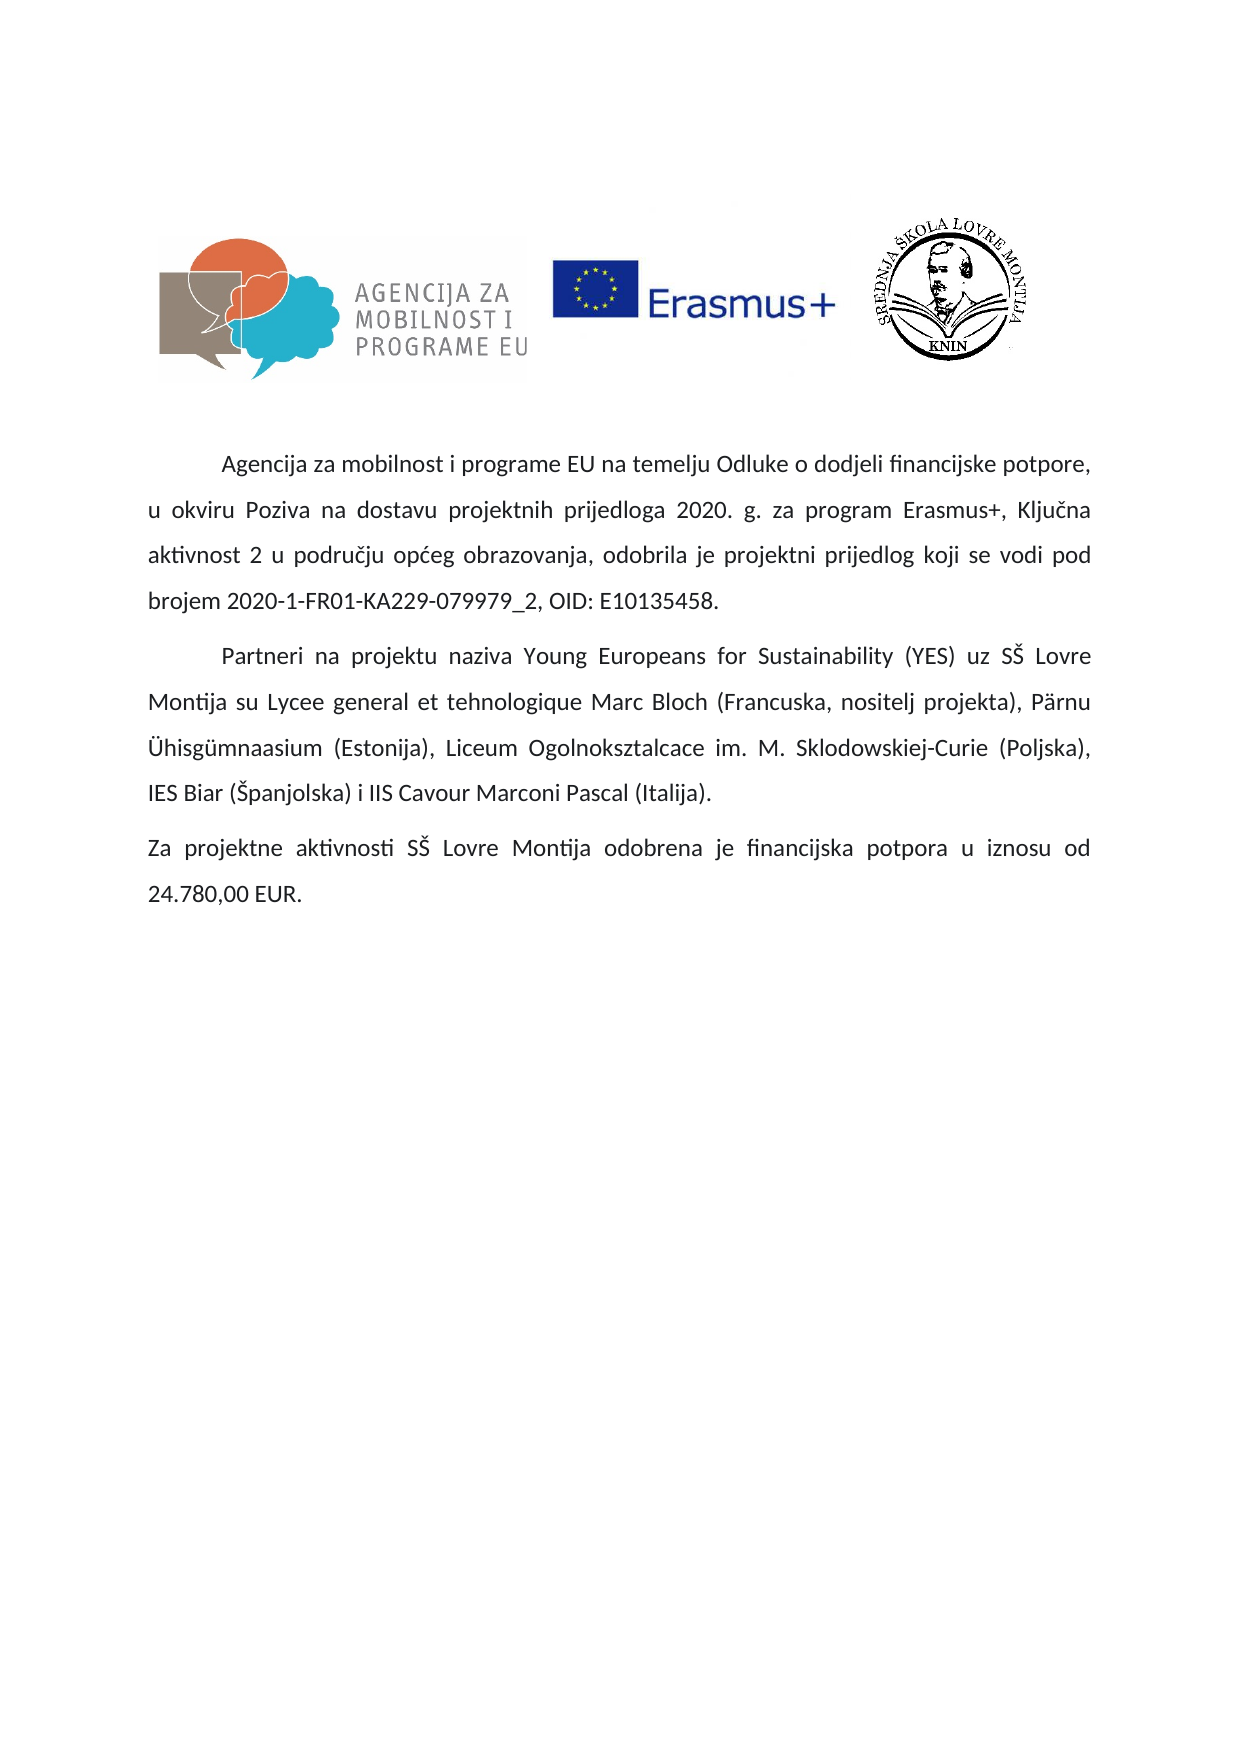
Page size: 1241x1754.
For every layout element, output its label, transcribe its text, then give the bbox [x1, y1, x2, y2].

text Za projektne aktivnosti SŠ Lovre Montija odobrena je financijska potpora u iznosu od 24.780,00 EUR. [148, 833, 1093, 909]
picture [861, 196, 1044, 383]
text Agencija za mobilnost i programe EU na temelju Odluke o dodjeli financijske potpore, u okviru Poziva na dostavu projektnih prijedloga 2020. g. za program Erasmus+, Ključna aktivnost 2 u području općeg obrazovanja, odobrila je projektni prijedlog koji se vodi pod brojem 2020-1-FR01-KA229-079979_2, OID: E10135458. [148, 448, 1093, 616]
picture [157, 236, 527, 383]
picture [537, 194, 851, 383]
text Partneri na projektu naziva Young Europeans for Sustainability (YES) uz SŠ Lovre Montija su Lycee general et tehnologique Marc Bloch (Francuska, nositelj projekta), Pärnu Ühisgümnaasium (Estonija), Liceum Ogolnoksztalcace im. M. Sklodowskiej-Curie (Poljska), IES Biar (Španjolska) i IIS Cavour Marconi Pascal (Italija). [148, 640, 1093, 808]
